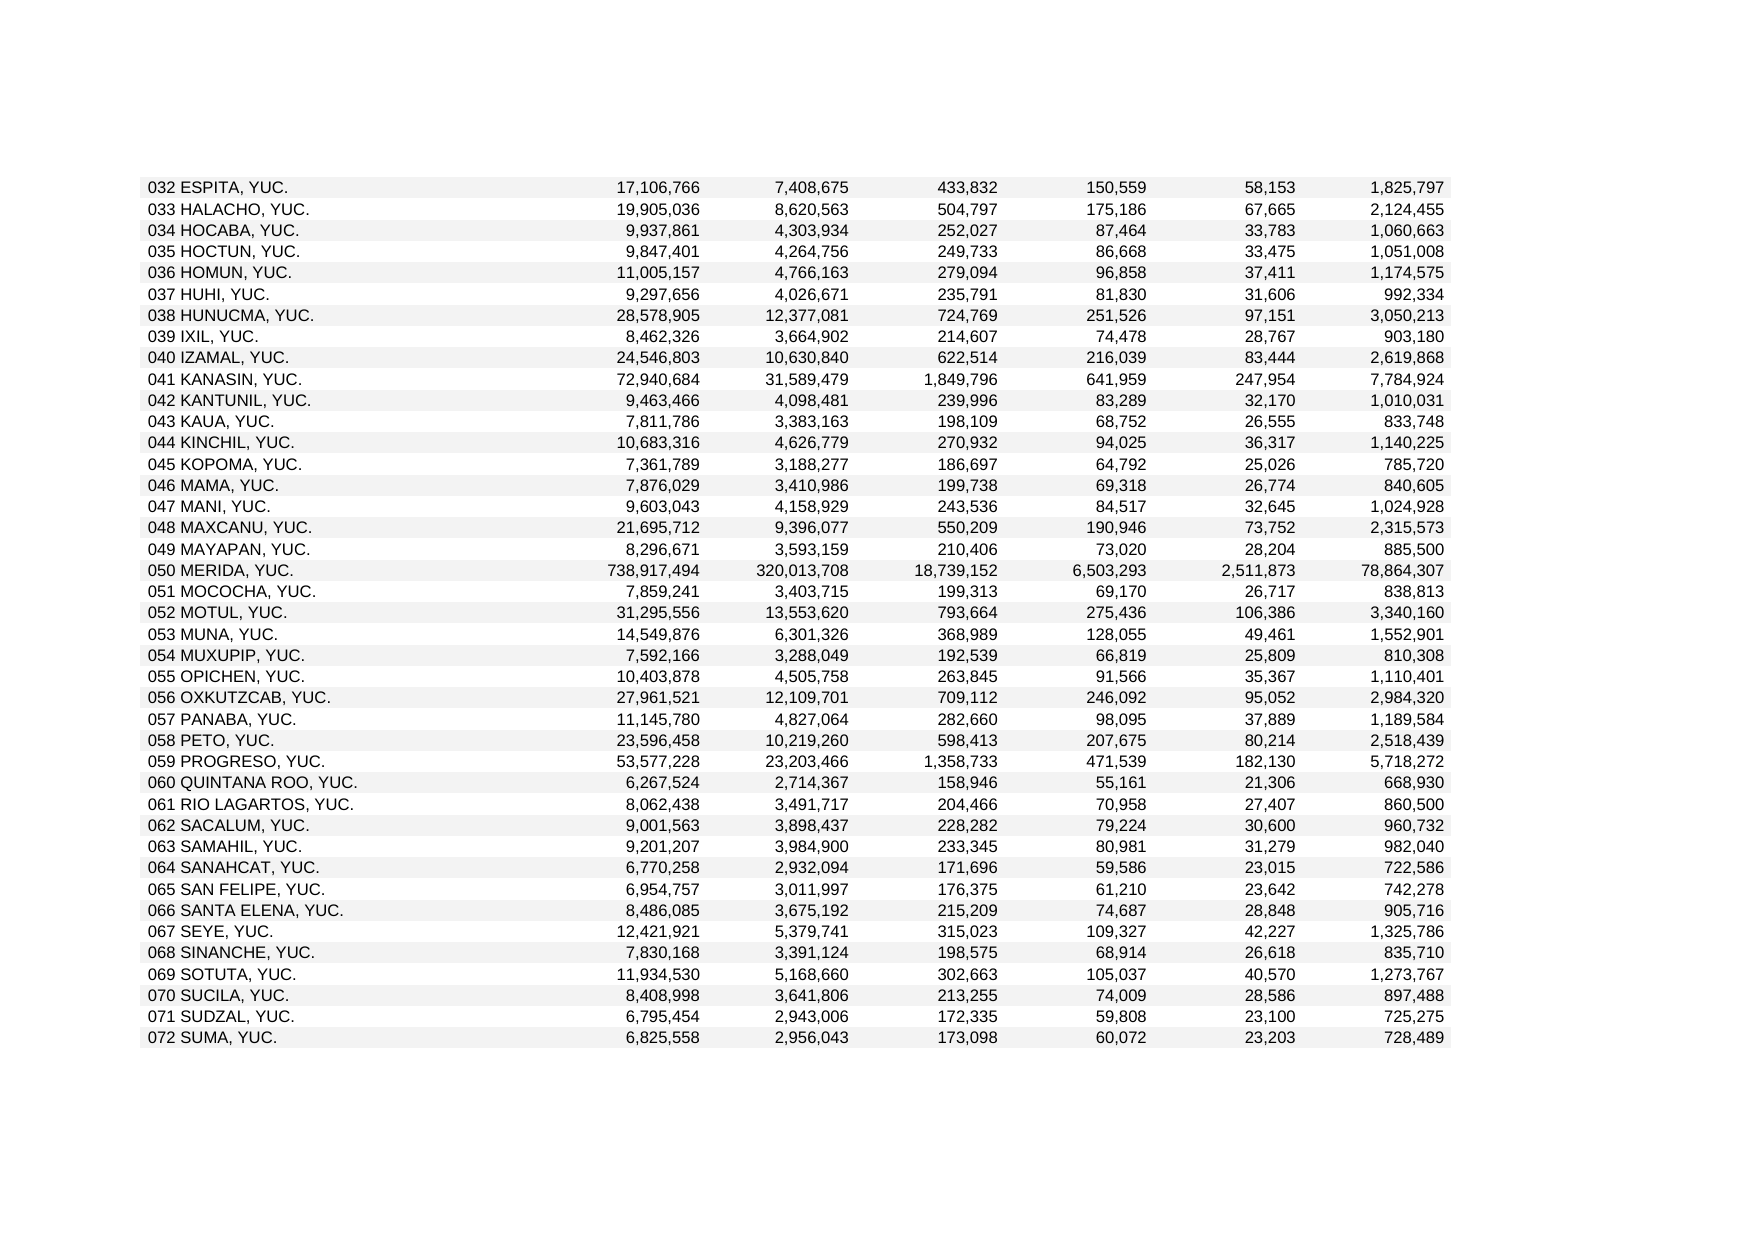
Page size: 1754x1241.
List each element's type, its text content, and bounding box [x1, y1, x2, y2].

table_cell 252,027 [856, 220, 1005, 241]
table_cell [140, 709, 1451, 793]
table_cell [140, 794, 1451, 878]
table_cell 9,937,861 [510, 220, 707, 241]
table_cell 11,005,157 [510, 262, 707, 283]
table_cell 97,151 [1154, 305, 1303, 326]
table_cell 4,303,934 [707, 220, 856, 241]
table_cell 039 IXIL, YUC. [140, 326, 510, 347]
table_cell 1,051,008 [1303, 241, 1451, 262]
table_cell 1,060,663 [1303, 220, 1451, 241]
table_cell 032 ESPITA, YUC. [140, 177, 510, 198]
table_cell 175,186 [1005, 199, 1154, 220]
table_cell 67,665 [1154, 199, 1303, 220]
table_cell 3,664,902 [707, 326, 856, 347]
table_cell 279,094 [856, 262, 1005, 283]
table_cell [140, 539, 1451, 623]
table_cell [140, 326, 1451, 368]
table_cell 1,174,575 [1303, 262, 1451, 283]
table_cell 8,620,563 [707, 199, 856, 220]
table_cell 037 HUHI, YUC. [140, 284, 510, 305]
table_cell 8,462,326 [510, 326, 707, 347]
table_cell 86,668 [1005, 241, 1154, 262]
table_cell 33,475 [1154, 241, 1303, 262]
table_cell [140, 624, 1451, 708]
table_cell 33,783 [1154, 220, 1303, 241]
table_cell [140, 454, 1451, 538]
table_cell 12,377,081 [707, 305, 856, 326]
table_cell 038 HUNUCMA, YUC. [140, 305, 510, 326]
table_cell 1,825,797 [1303, 177, 1451, 198]
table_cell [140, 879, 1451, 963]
table_cell 28,578,905 [510, 305, 707, 326]
table_cell 035 HOCTUN, YUC. [140, 241, 510, 262]
table_cell 58,153 [1154, 177, 1303, 198]
table_cell 992,334 [1303, 284, 1451, 305]
table_cell 9,297,656 [510, 284, 707, 305]
table_cell 31,606 [1154, 284, 1303, 305]
table_cell 150,559 [1005, 177, 1154, 198]
table_cell 433,832 [856, 177, 1005, 198]
table_cell 034 HOCABA, YUC. [140, 220, 510, 241]
table_cell 235,791 [856, 284, 1005, 305]
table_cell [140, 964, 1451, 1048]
table_cell 4,766,163 [707, 262, 856, 283]
table_cell 249,733 [856, 241, 1005, 262]
table_cell 37,411 [1154, 262, 1303, 283]
table_cell 9,847,401 [510, 241, 707, 262]
table_cell 724,769 [856, 305, 1005, 326]
table_cell 81,830 [1005, 284, 1154, 305]
table_cell 251,526 [1005, 305, 1154, 326]
table_cell 17,106,766 [510, 177, 707, 198]
table_cell 036 HOMUN, YUC. [140, 262, 510, 283]
table_cell 19,905,036 [510, 199, 707, 220]
table_cell 4,026,671 [707, 284, 856, 305]
table_cell 4,264,756 [707, 241, 856, 262]
table_cell 2,124,455 [1303, 199, 1451, 220]
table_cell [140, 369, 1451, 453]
table_cell 033 HALACHO, YUC. [140, 199, 510, 220]
table_cell 3,050,213 [1303, 305, 1451, 326]
table_cell 96,858 [1005, 262, 1154, 283]
table_cell 7,408,675 [707, 177, 856, 198]
table_cell 504,797 [856, 199, 1005, 220]
table_cell 87,464 [1005, 220, 1154, 241]
